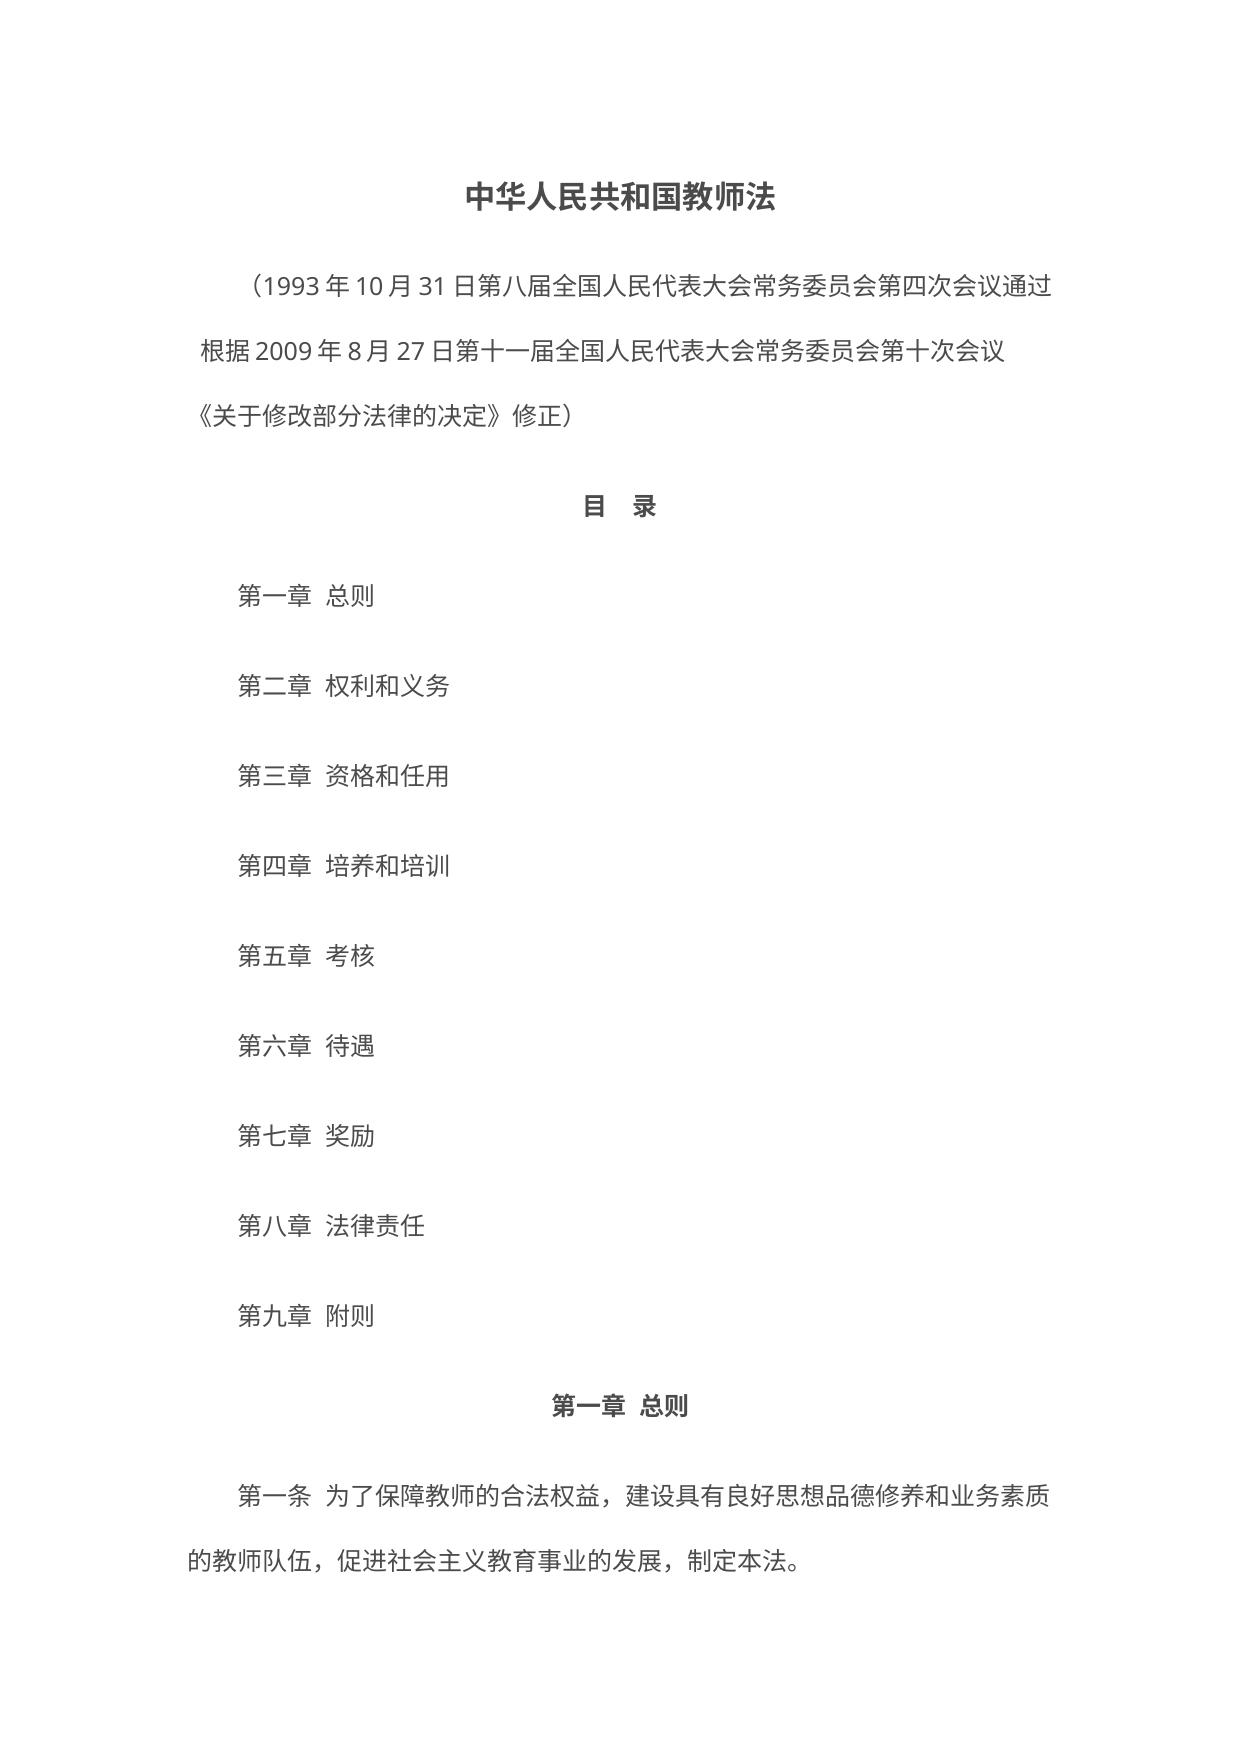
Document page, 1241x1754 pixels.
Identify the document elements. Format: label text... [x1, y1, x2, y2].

text 第六章 待遇 [187, 1012, 1053, 1077]
text 第八章 法律责任 [187, 1192, 1053, 1257]
text 第四章 培养和培训 [187, 832, 1053, 897]
text 第一章 总则 [187, 1372, 1053, 1437]
text 目 录 [187, 472, 1053, 537]
text 第五章 考核 [187, 922, 1053, 987]
text 第一条 为了保障教师的合法权益，建设具有良好思想品德修养和业务素质的教师队伍，促进社会主义教育事业的发展，制定本法。 [187, 1462, 1053, 1592]
text 第二章 权利和义务 [187, 652, 1053, 717]
text 第七章 奖励 [187, 1102, 1053, 1167]
text 第九章 附则 [187, 1282, 1053, 1347]
text （1993年10月31日第八届全国人民代表大会常务委员会第四次会议通过 根据2009年8月27日第十一届全国人民代表大会常务委员会第十次会议《关于修改部分法律的决定》修正） [187, 252, 1053, 447]
text 第三章 资格和任用 [187, 742, 1053, 807]
text 第一章 总则 [187, 562, 1053, 627]
subtitle 中华人民共和国教师法 [187, 162, 1053, 227]
